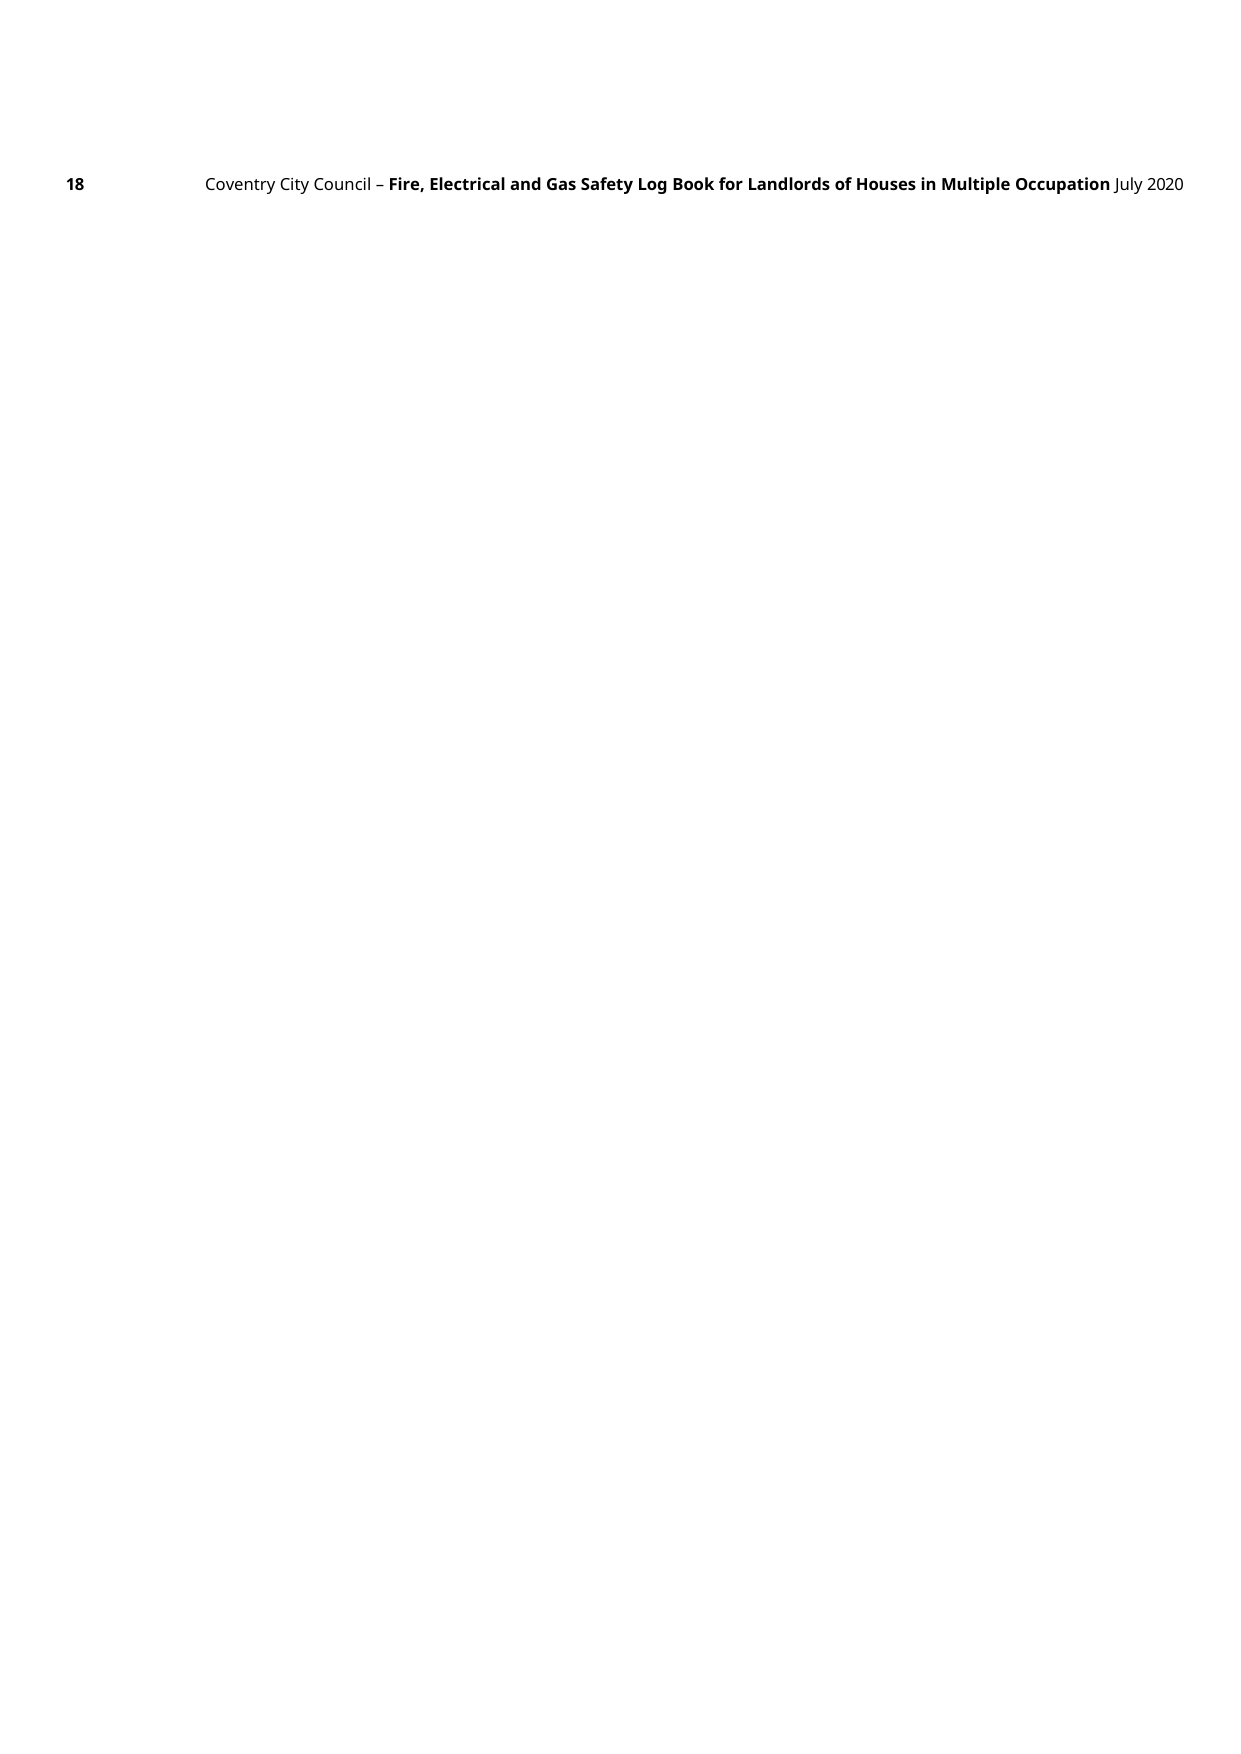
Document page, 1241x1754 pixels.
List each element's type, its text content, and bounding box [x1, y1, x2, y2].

text 18 Coventry City Council – Fire, Electrical and Gas Safety Log Book for Landlords of Houses in Multiple Occupation July 2020 [66, 173, 1184, 196]
